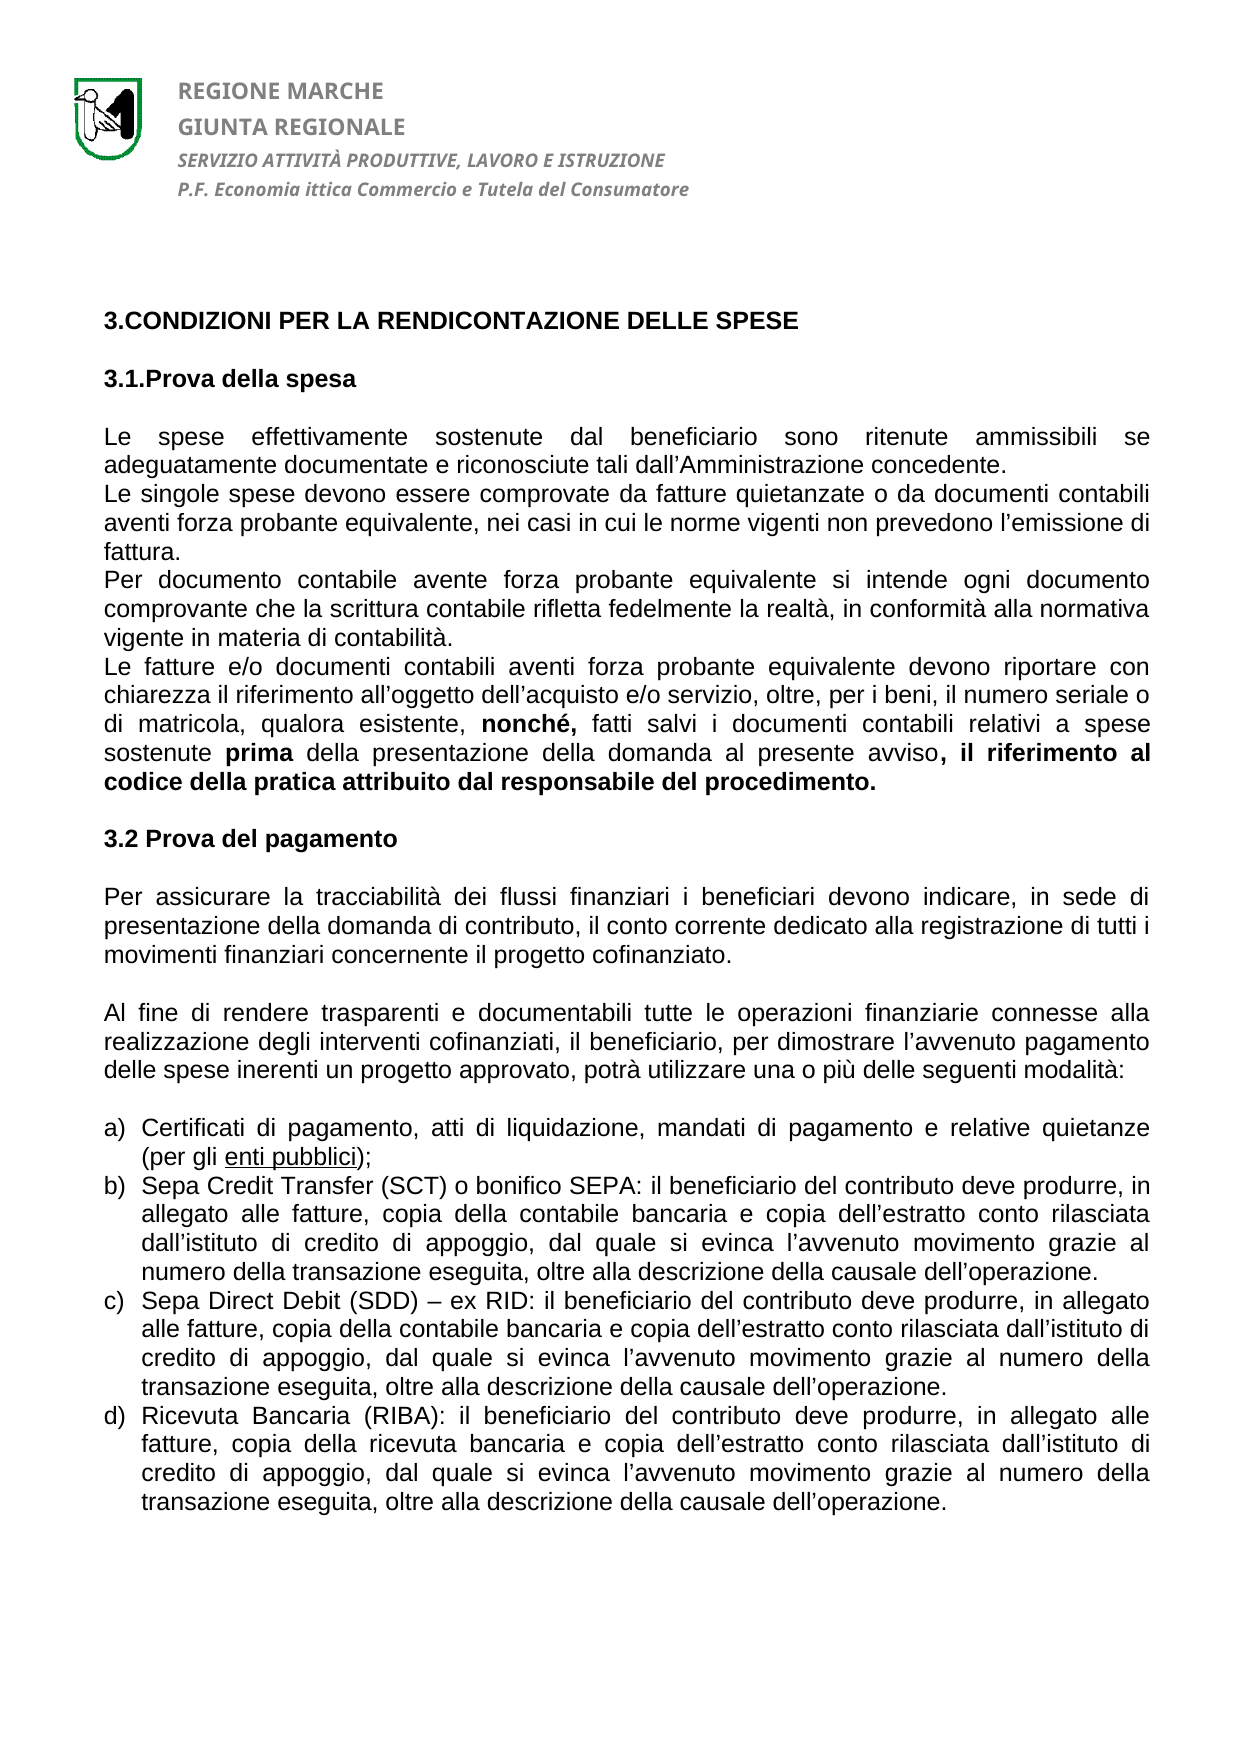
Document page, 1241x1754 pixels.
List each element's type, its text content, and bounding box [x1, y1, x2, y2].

text Le singole spese devono essere comprovate da fatture quietanzate o da documenti contabili aventi forza probante equivalente, nei casi in cui le norme vigenti non prevedono l’emissione di fattura. [103, 479, 1152, 565]
text 3.2 Prova del pagamento [103, 824, 1152, 853]
text 3.CONDIZIONI PER LA RENDICONTAZIONE DELLE SPESE [103, 306, 1152, 334]
text 3.1.Prova della spesa [103, 364, 1152, 392]
list Sepa Direct Debit (SDD) – ex RID: il beneficiario del contributo deve produrre, in allegato alle fatture, copia della contabile bancaria e copia dell’estratto conto rilasciata dall’istituto di credito di appoggio, dal quale si evinca l’avvenuto movimento grazie al numero della transazione eseguita, oltre alla descrizione della causale dell’operazione. [103, 1286, 1152, 1401]
text Al fine di rendere trasparenti e documentabili tutte le operazioni finanziarie connesse alla realizzazione degli interventi cofinanziati, il beneficiario, per dimostrare l’avvenuto pagamento delle spese inerenti un progetto approvato, potrà utilizzare una o più delle seguenti modalità: [103, 998, 1152, 1084]
list Certificati di pagamento, atti di liquidazione, mandati di pagamento e relative quietanze (per gli enti pubblici); [103, 1113, 1152, 1171]
text Le fatture e/o documenti contabili aventi forza probante equivalente devono riportare con chiarezza il riferimento all’oggetto dell’acquisto e/o servizio, oltre, per i beni, il numero seriale o di matricola, qualora esistente, nonché, fatti salvi i documenti contabili relativi a spese sostenute prima della presentazione della domanda al presente avviso, il riferimento al codice della pratica attribuito dal responsabile del procedimento. [103, 652, 1152, 795]
list Sepa Credit Transfer (SCT) o bonifico SEPA: il beneficiario del contributo deve produrre, in allegato alle fatture, copia della contabile bancaria e copia dell’estratto conto rilasciata dall’istituto di credito di appoggio, dal quale si evinca l’avvenuto movimento grazie al numero della transazione eseguita, oltre alla descrizione della causale dell’operazione. [103, 1171, 1152, 1286]
text Per assicurare la tracciabilità dei flussi finanziari i beneficiari devono indicare, in sede di presentazione della domanda di contributo, il conto corrente dedicato alla registrazione di tutti i movimenti finanziari concernente il progetto cofinanziato. [103, 882, 1152, 969]
text Le spese effettivamente sostenute dal beneficiario sono ritenute ammissibili se adeguatamente documentate e riconosciute tali dall’Amministrazione concedente. [103, 422, 1152, 479]
text Per documento contabile avente forza probante equivalente si intende ogni documento comprovante che la scrittura contabile rifletta fedelmente la realtà, in conformità alla normativa vigente in materia di contabilità. [103, 565, 1152, 652]
list Ricevuta Bancaria (RIBA): il beneficiario del contributo deve produrre, in allegato alle fatture, copia della ricevuta bancaria e copia dell’estratto conto rilasciata dall’istituto di credito di appoggio, dal quale si evinca l’avvenuto movimento grazie al numero della transazione eseguita, oltre alla descrizione della causale dell’operazione. [103, 1401, 1152, 1516]
